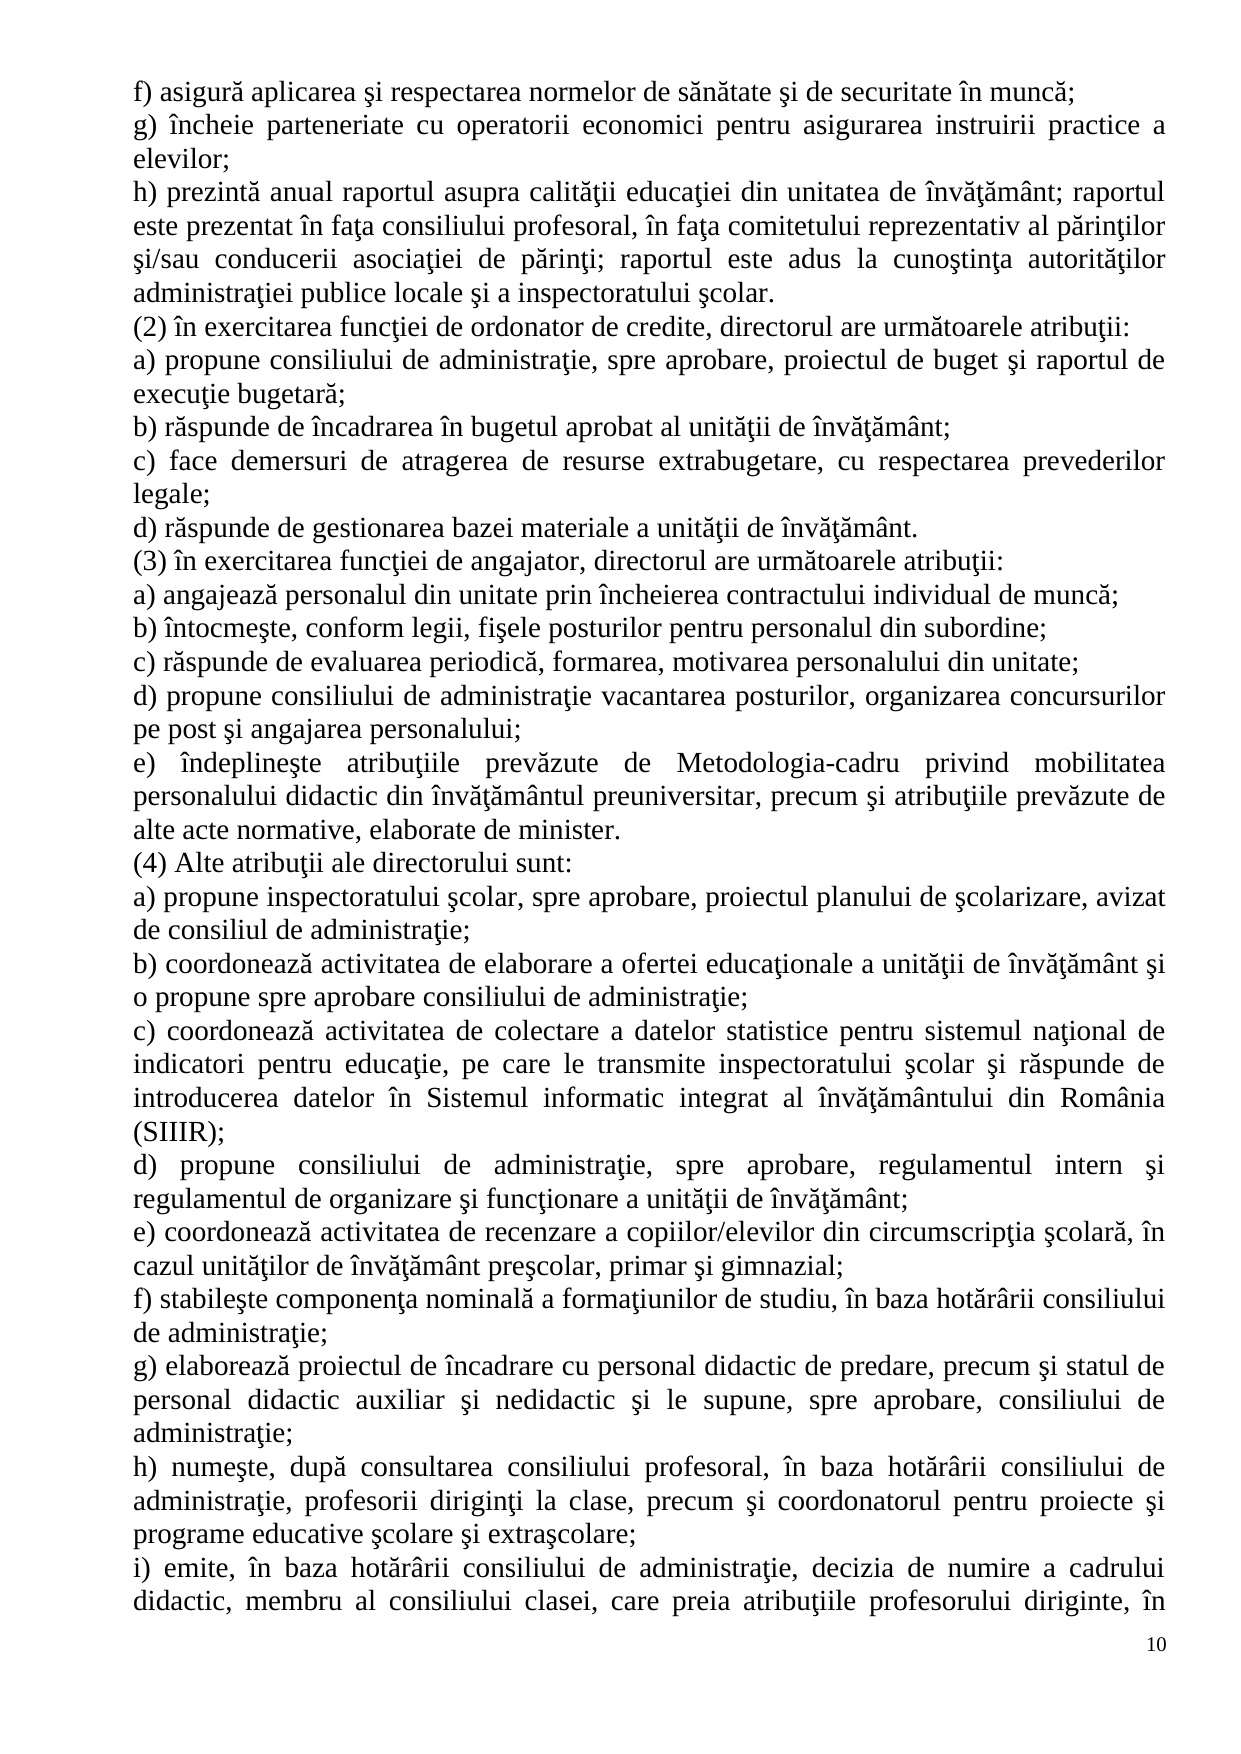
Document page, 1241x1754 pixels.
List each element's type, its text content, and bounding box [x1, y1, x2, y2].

text f) asigură aplicarea şi respectarea normelor de sănătate şi de securitate în muncă; [133, 74, 1167, 107]
text c) răspunde de evaluarea periodică, formarea, motivarea personalului din unitate; [133, 644, 1167, 678]
text h) prezintă anual raportul asupra calităţii educaţiei din unitatea de învăţământ; raportul este prezentat în faţa consiliului profesoral, în faţa comitetului reprezentativ al părinţilor şi/sau conducerii asociaţiei de părinţi; raportul este adus la cunoştinţa autorităţilor administraţiei publice locale şi a inspectoratului şcolar. [133, 174, 1167, 309]
text f) stabileşte componenţa nominală a formaţiunilor de studiu, în baza hotărârii consiliului de administraţie; [133, 1281, 1167, 1348]
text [133, 1550, 1167, 1617]
text g) elaborează proiectul de încadrare cu personal didactic de predare, precum şi statul de personal didactic auxiliar şi nedidactic şi le supune, spre aprobare, consiliului de administraţie; [133, 1348, 1167, 1449]
text (4) Alte atribuţii ale directorului sunt: [133, 845, 1167, 879]
text c) coordonează activitatea de colectare a datelor statistice pentru sistemul naţional de indicatori pentru educaţie, pe care le transmite inspectoratului şcolar şi răspunde de introducerea datelor în Sistemul informatic integrat al învăţământului din România (SIIIR); [133, 1013, 1167, 1147]
text b) răspunde de încadrarea în bugetul aprobat al unităţii de învăţământ; [133, 409, 1167, 443]
text (2) în exercitarea funcţiei de ordonator de credite, directorul are următoarele atribuţii: [133, 309, 1167, 342]
text d) propune consiliului de administraţie vacantarea posturilor, organizarea concursurilor pe post şi angajarea personalului; [133, 678, 1167, 745]
text b) coordonează activitatea de elaborare a ofertei educaţionale a unităţii de învăţământ şi o propune spre aprobare consiliului de administraţie; [133, 946, 1167, 1013]
text e) coordonează activitatea de recenzare a copiilor/elevilor din circumscripţia şcolară, în cazul unităţilor de învăţământ preşcolar, primar şi gimnazial; [133, 1214, 1167, 1281]
text (3) în exercitarea funcţiei de angajator, directorul are următoarele atribuţii: [133, 543, 1167, 577]
text e) îndeplineşte atribuţiile prevăzute de Metodologia-cadru privind mobilitatea personalului didactic din învăţământul preuniversitar, precum şi atribuţiile prevăzute de alte acte normative, elaborate de minister. [133, 745, 1167, 845]
text h) numeşte, după consultarea consiliului profesoral, în baza hotărârii consiliului de administraţie, profesorii diriginţi la clase, precum şi coordonatorul pentru proiecte şi programe educative şcolare şi extraşcolare; [133, 1449, 1167, 1550]
text a) angajează personalul din unitate prin încheierea contractului individual de muncă; [133, 577, 1167, 611]
text d) răspunde de gestionarea bazei materiale a unităţii de învăţământ. [133, 510, 1167, 543]
text a) propune consiliului de administraţie, spre aprobare, proiectul de buget şi raportul de execuţie bugetară; [133, 342, 1167, 409]
text d) propune consiliului de administraţie, spre aprobare, regulamentul intern şi regulamentul de organizare şi funcţionare a unităţii de învăţământ; [133, 1147, 1167, 1214]
text a) propune inspectoratului şcolar, spre aprobare, proiectul planului de şcolarizare, avizat de consiliul de administraţie; [133, 879, 1167, 946]
text b) întocmeşte, conform legii, fişele posturilor pentru personalul din subordine; [133, 611, 1167, 644]
text c) face demersuri de atragerea de resurse extrabugetare, cu respectarea prevederilor legale; [133, 443, 1167, 510]
text g) încheie parteneriate cu operatorii economici pentru asigurarea instruirii practice a elevilor; [133, 107, 1167, 174]
